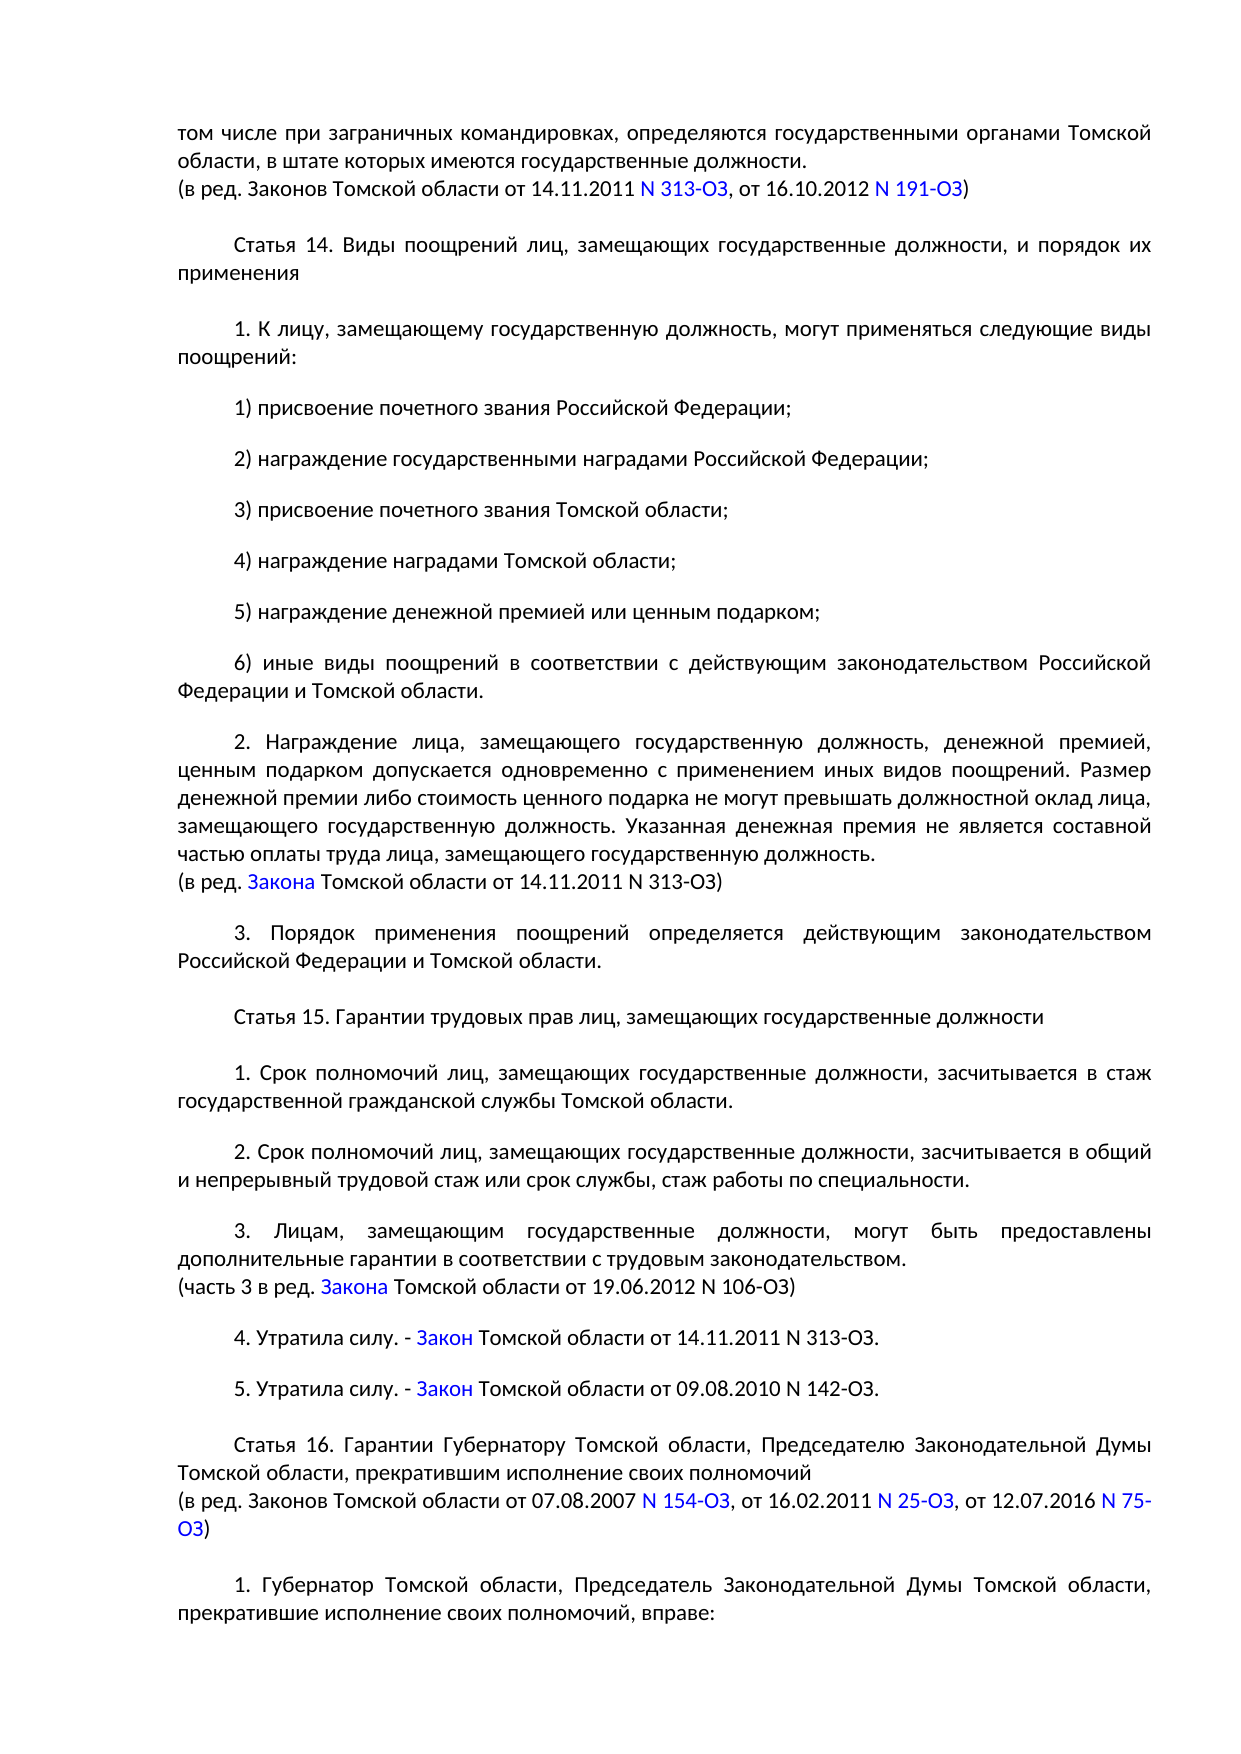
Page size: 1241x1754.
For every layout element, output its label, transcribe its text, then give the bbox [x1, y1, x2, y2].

text (в ред. Законов Томской области от 14.11.2011 N 313-ОЗ, от 16.10.2012 N 191-ОЗ) [177, 174, 1152, 202]
text (в ред. Законов Томской области от 07.08.2007 N 154-ОЗ, от 16.02.2011 N 25-ОЗ, от 12.07.2016 N 75-ОЗ) [177, 1486, 1152, 1542]
text 1. Срок полномочий лиц, замещающих государственные должности, засчитывается в стаж государственной гражданской службы Томской области. [177, 1058, 1152, 1114]
text 2) награждение государственными наградами Российской Федерации; [177, 444, 1152, 472]
text Статья 15. Гарантии трудовых прав лиц, замещающих государственные должности [177, 1002, 1152, 1030]
text Статья 16. Гарантии Губернатору Томской области, Председателю Законодательной Думы Томской области, прекратившим исполнение своих полномочий [177, 1430, 1152, 1486]
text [177, 118, 1152, 174]
text 3) присвоение почетного звания Томской области; [177, 495, 1152, 523]
text 1. К лицу, замещающему государственную должность, могут применяться следующие виды поощрений: [177, 314, 1152, 370]
text 2. Награждение лица, замещающего государственную должность, денежной премией, ценным подарком допускается одновременно с применением иных видов поощрений. Размер денежной премии либо стоимость ценного подарка не могут превышать должностной оклад лица, замещающего государственную должность. Указанная денежная премия не является составной частью оплаты труда лица, замещающего государственную должность. [177, 727, 1152, 867]
text Статья 14. Виды поощрений лиц, замещающих государственные должности, и порядок их применения [177, 230, 1152, 286]
text 4. Утратила силу. - Закон Томской области от 14.11.2011 N 313-ОЗ. [177, 1323, 1152, 1351]
text 5. Утратила силу. - Закон Томской области от 09.08.2010 N 142-ОЗ. [177, 1374, 1152, 1402]
text 1) присвоение почетного звания Российской Федерации; [177, 393, 1152, 421]
text (в ред. Закона Томской области от 14.11.2011 N 313-ОЗ) [177, 867, 1152, 895]
text (часть 3 в ред. Закона Томской области от 19.06.2012 N 106-ОЗ) [177, 1272, 1152, 1300]
text 6) иные виды поощрений в соответствии с действующим законодательством Российской Федерации и Томской области. [177, 648, 1152, 704]
text 3. Лицам, замещающим государственные должности, могут быть предоставлены дополнительные гарантии в соответствии с трудовым законодательством. [177, 1216, 1152, 1272]
text 3. Порядок применения поощрений определяется действующим законодательством Российской Федерации и Томской области. [177, 918, 1152, 974]
text 5) награждение денежной премией или ценным подарком; [177, 597, 1152, 625]
text 4) награждение наградами Томской области; [177, 546, 1152, 574]
text 2. Срок полномочий лиц, замещающих государственные должности, засчитывается в общий и непрерывный трудовой стаж или срок службы, стаж работы по специальности. [177, 1137, 1152, 1193]
text 1. Губернатор Томской области, Председатель Законодательной Думы Томской области, прекратившие исполнение своих полномочий, вправе: [177, 1570, 1152, 1626]
